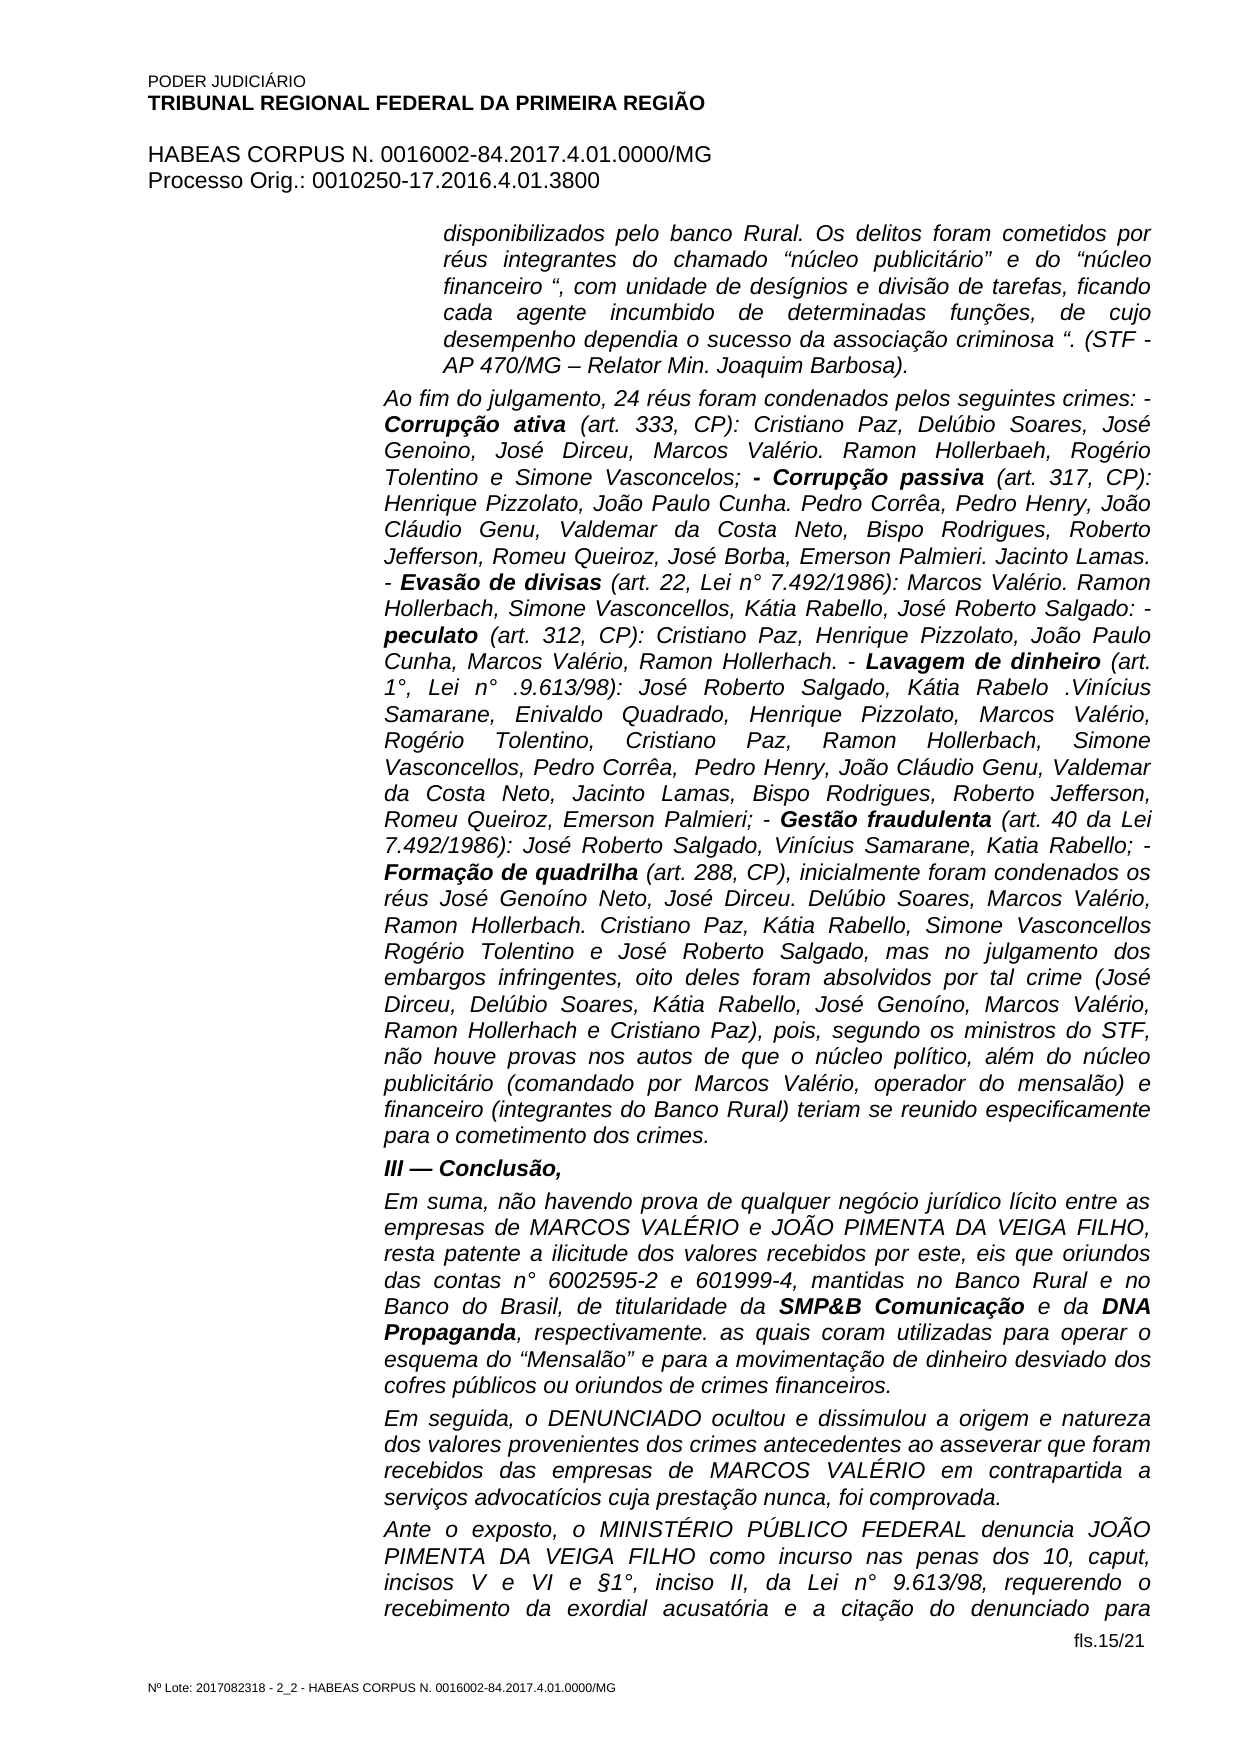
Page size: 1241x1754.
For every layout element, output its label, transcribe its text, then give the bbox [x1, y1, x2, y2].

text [384, 1516, 1152, 1622]
text Em suma, não havendo prova de qualquer negócio jurídico lícito entre as empresas de MARCOS VALÉRIO e JOÃO PIMENTA DA VEIGA FILHO, resta patente a ilicitude dos valores recebidos por este, eis que oriundos das contas n° 6002595-2 e 601999-4, mantidas no Banco Rural e no Banco do Brasil, de titularidade da SMP&B Comunicação e da DNA Propaganda, respectivamente. as quais coram utilizadas para operar o esquema do “Mensalão” e para a movimentação de dinheiro desviado dos cofres públicos ou oriundos de crimes financeiros. [384, 1188, 1152, 1398]
text III — Conclusão, [384, 1155, 1152, 1181]
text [443, 220, 1152, 378]
text Ao fim do julgamento, 24 réus foram condenados pelos seguintes crimes: - Corrupção ativa (art. 333, CP): Cristiano Paz, Delúbio Soares, José Genoino, José Dirceu, Marcos Valério. Ramon Hollerbaeh, Rogério Tolentino e Simone Vasconcelos; - Corrupção passiva (art. 317, CP): Henrique Pizzolato, João Paulo Cunha. Pedro Corrêa, Pedro Henry, João Cláudio Genu, Valdemar da Costa Neto, Bispo Rodrigues, Roberto Jefferson, Romeu Queiroz, José Borba, Emerson Palmieri. Jacinto Lamas. - Evasão de divisas (art. 22, Lei n° 7.492/1986): Marcos Valério. Ramon Hollerbach, Simone Vasconcellos, Kátia Rabello, José Roberto Salgado: - peculato (art. 312, CP): Cristiano Paz, Henrique Pizzolato, João Paulo Cunha, Marcos Valério, Ramon Hollerhach. - Lavagem de dinheiro (art. 1°, Lei n° .9.613/98): José Roberto Salgado, Kátia Rabelo .Vinícius Samarane, Enivaldo Quadrado, Henrique Pizzolato, Marcos Valério, Rogério Tolentino, Cristiano Paz, Ramon Hollerbach, Simone Vasconcellos, Pedro Corrêa, Pedro Henry, João Cláudio Genu, Valdemar da Costa Neto, Jacinto Lamas, Bispo Rodrigues, Roberto Jefferson, Romeu Queiroz, Emerson Palmieri; - Gestão fraudulenta (art. 40 da Lei 7.492/1986): José Roberto Salgado, Vinícius Samarane, Katia Rabello; - Formação de quadrilha (art. 288, CP), inicialmente foram condenados os réus José Genoíno Neto, José Dirceu. Delúbio Soares, Marcos Valério, Ramon Hollerbach. Cristiano Paz, Kátia Rabello, Simone Vasconcellos Rogério Tolentino e José Roberto Salgado, mas no julgamento dos embargos infringentes, oito deles foram absolvidos por tal crime (José Dirceu, Delúbio Soares, Kátia Rabello, José Genoíno, Marcos Valério, Ramon Hollerhach e Cristiano Paz), pois, segundo os ministros do STF, não houve provas nos autos de que o núcleo político, além do núcleo publicitário (comandado por Marcos Valério, operador do mensalão) e financeiro (integrantes do Banco Rural) teriam se reunido especificamente para o cometimento dos crimes. [384, 384, 1152, 1149]
text Em seguida, o DENUNCIADO ocultou e dissimulou a origem e natureza dos valores provenientes dos crimes antecedentes ao asseverar que foram recebidos das empresas de MARCOS VALÉRIO em contrapartida a serviços advocatícios cuja prestação nunca, foi comprovada. [384, 1405, 1152, 1510]
